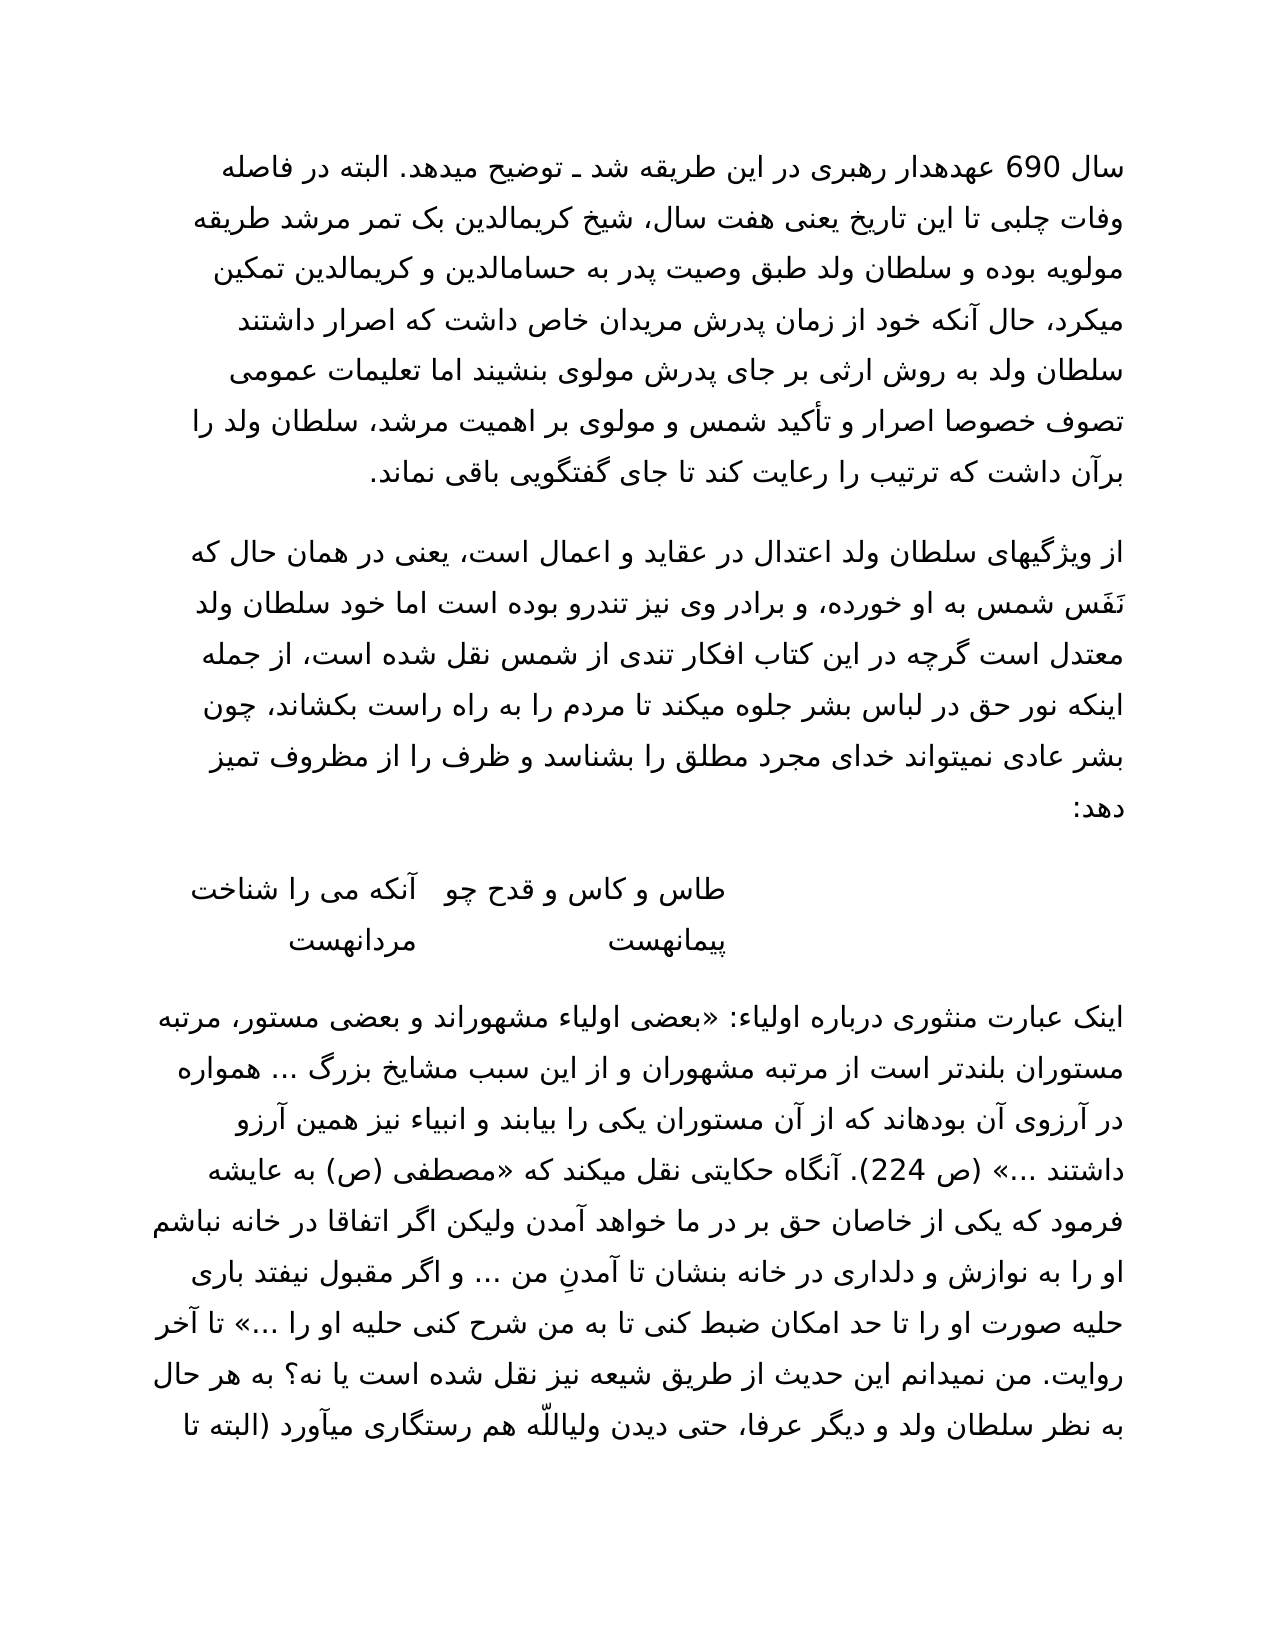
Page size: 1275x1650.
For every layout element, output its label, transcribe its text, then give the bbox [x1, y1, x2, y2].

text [150, 150, 1125, 489]
table_header آنکه می را شناخت مردانه‏ست [149, 871, 418, 972]
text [150, 1001, 1125, 1442]
table_header طاس و کاس و قدح چو پیمانه‏ست [419, 871, 728, 972]
text از ویژگیهای سلطان ولد اعتدال در عقاید و اعمال است، یعنی در همان حال که نَفَس شمس به او خورده، و برادر وی نیز تندرو بوده است اما خود سلطان ولد معتدل است گرچه در این کتاب افکار تندی از شمس نقل شده است، از جمله اینکه نور حق در لباس بشر جلوه می‏کند تا مردم را به راه راست بکشاند، چون بشر عادی نمی‏تواند خدای مجرد مطلق را بشناسد و ظرف را از مظروف تمیز دهد: [150, 536, 1125, 824]
